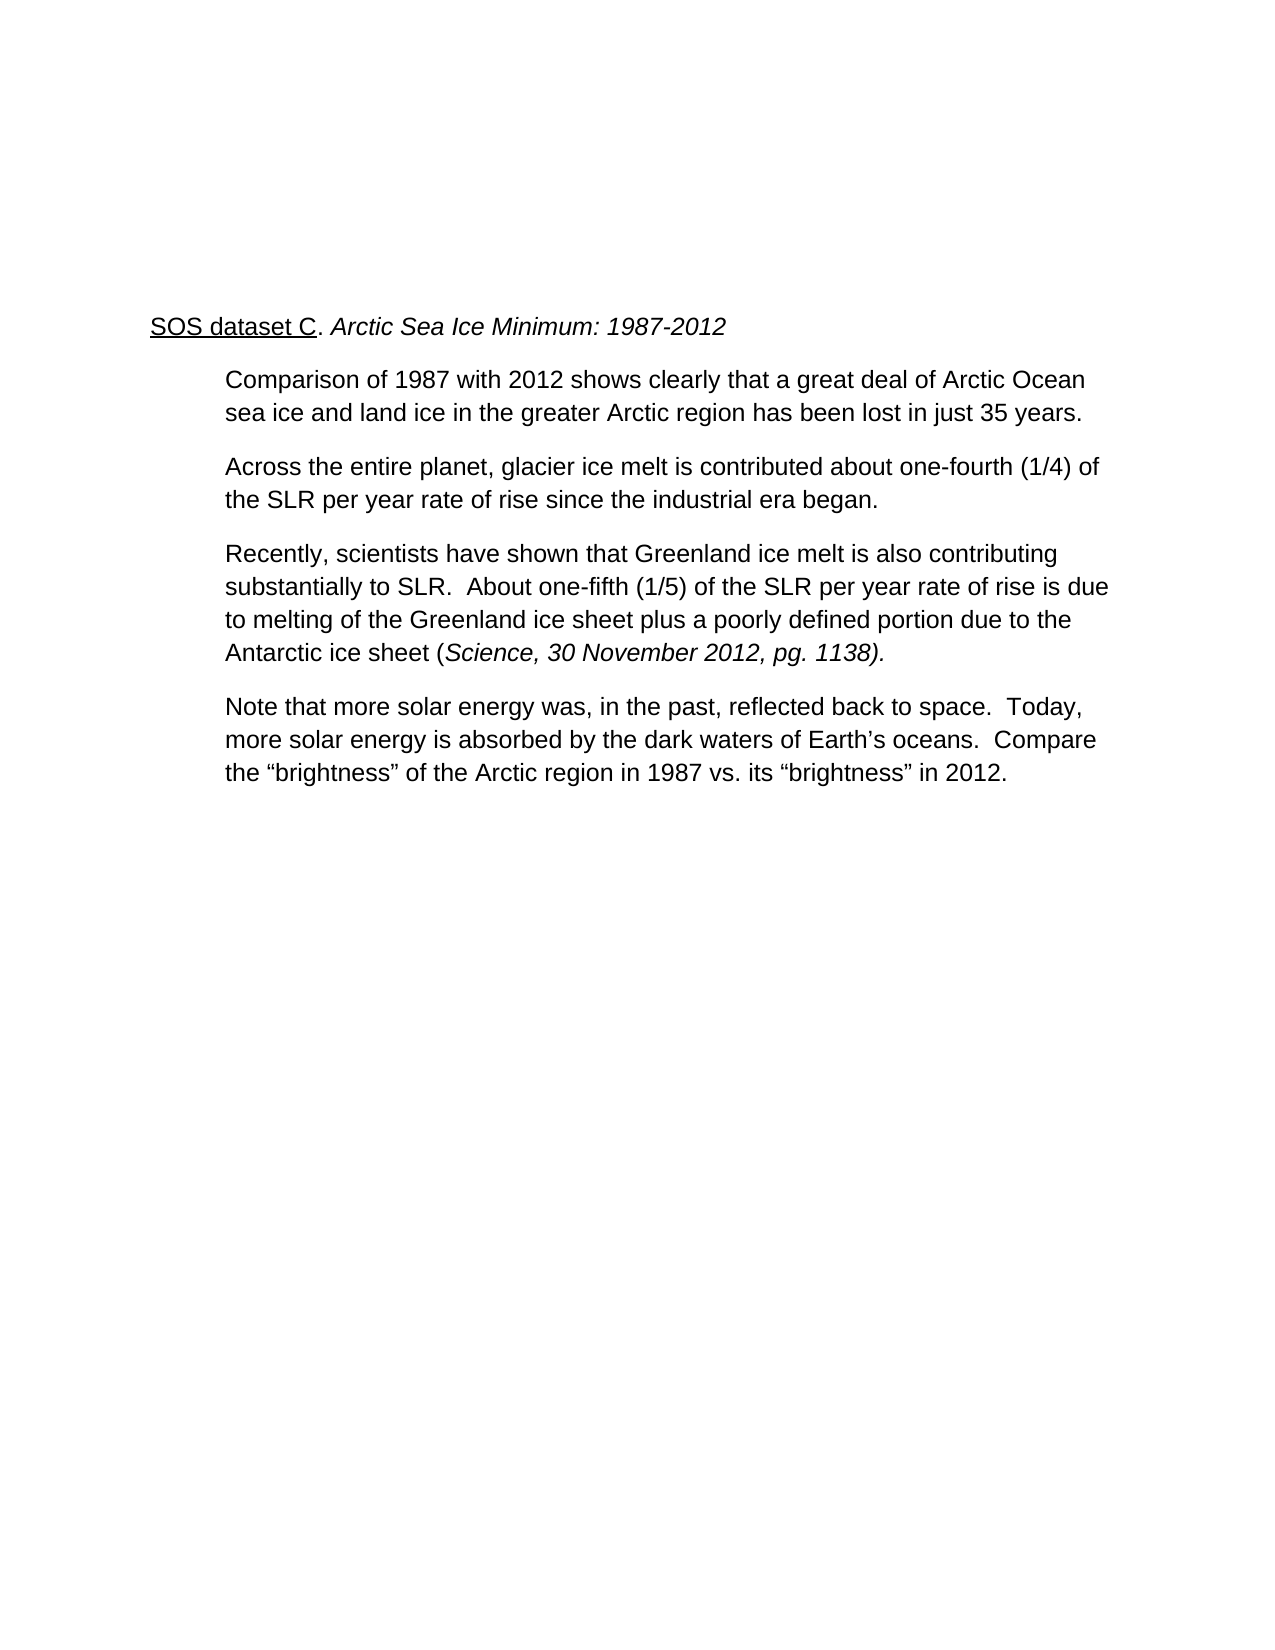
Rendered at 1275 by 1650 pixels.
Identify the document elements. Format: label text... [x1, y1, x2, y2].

text Across the entire planet, glacier ice melt is contributed about one-fourth (1/4) of the SLR per year rate of rise since the industrial era began. [225, 452, 1125, 514]
text Recently, scientists have shown that Greenland ice melt is also contributing substantially to SLR. About one-fifth (1/5) of the SLR per year rate of rise is due to melting of the Greenland ice sheet plus a poorly defined portion due to the Antarctic ice sheet (Science, 30 November 2012, pg. 1138). [225, 539, 1125, 667]
text Comparison of 1987 with 2012 shows clearly that a great deal of Arctic Ocean sea ice and land ice in the greater Arctic region has been lost in just 35 years. [225, 365, 1125, 427]
text SOS dataset C. Arctic Sea Ice Minimum: 1987-2012 [150, 312, 1125, 340]
text Note that more solar energy was, in the past, reflected back to space. Today, more solar energy is absorbed by the dark waters of Earth’s oceans. Compare the “brightness” of the Arctic region in 1987 vs. its “brightness” in 2012. [225, 692, 1125, 787]
